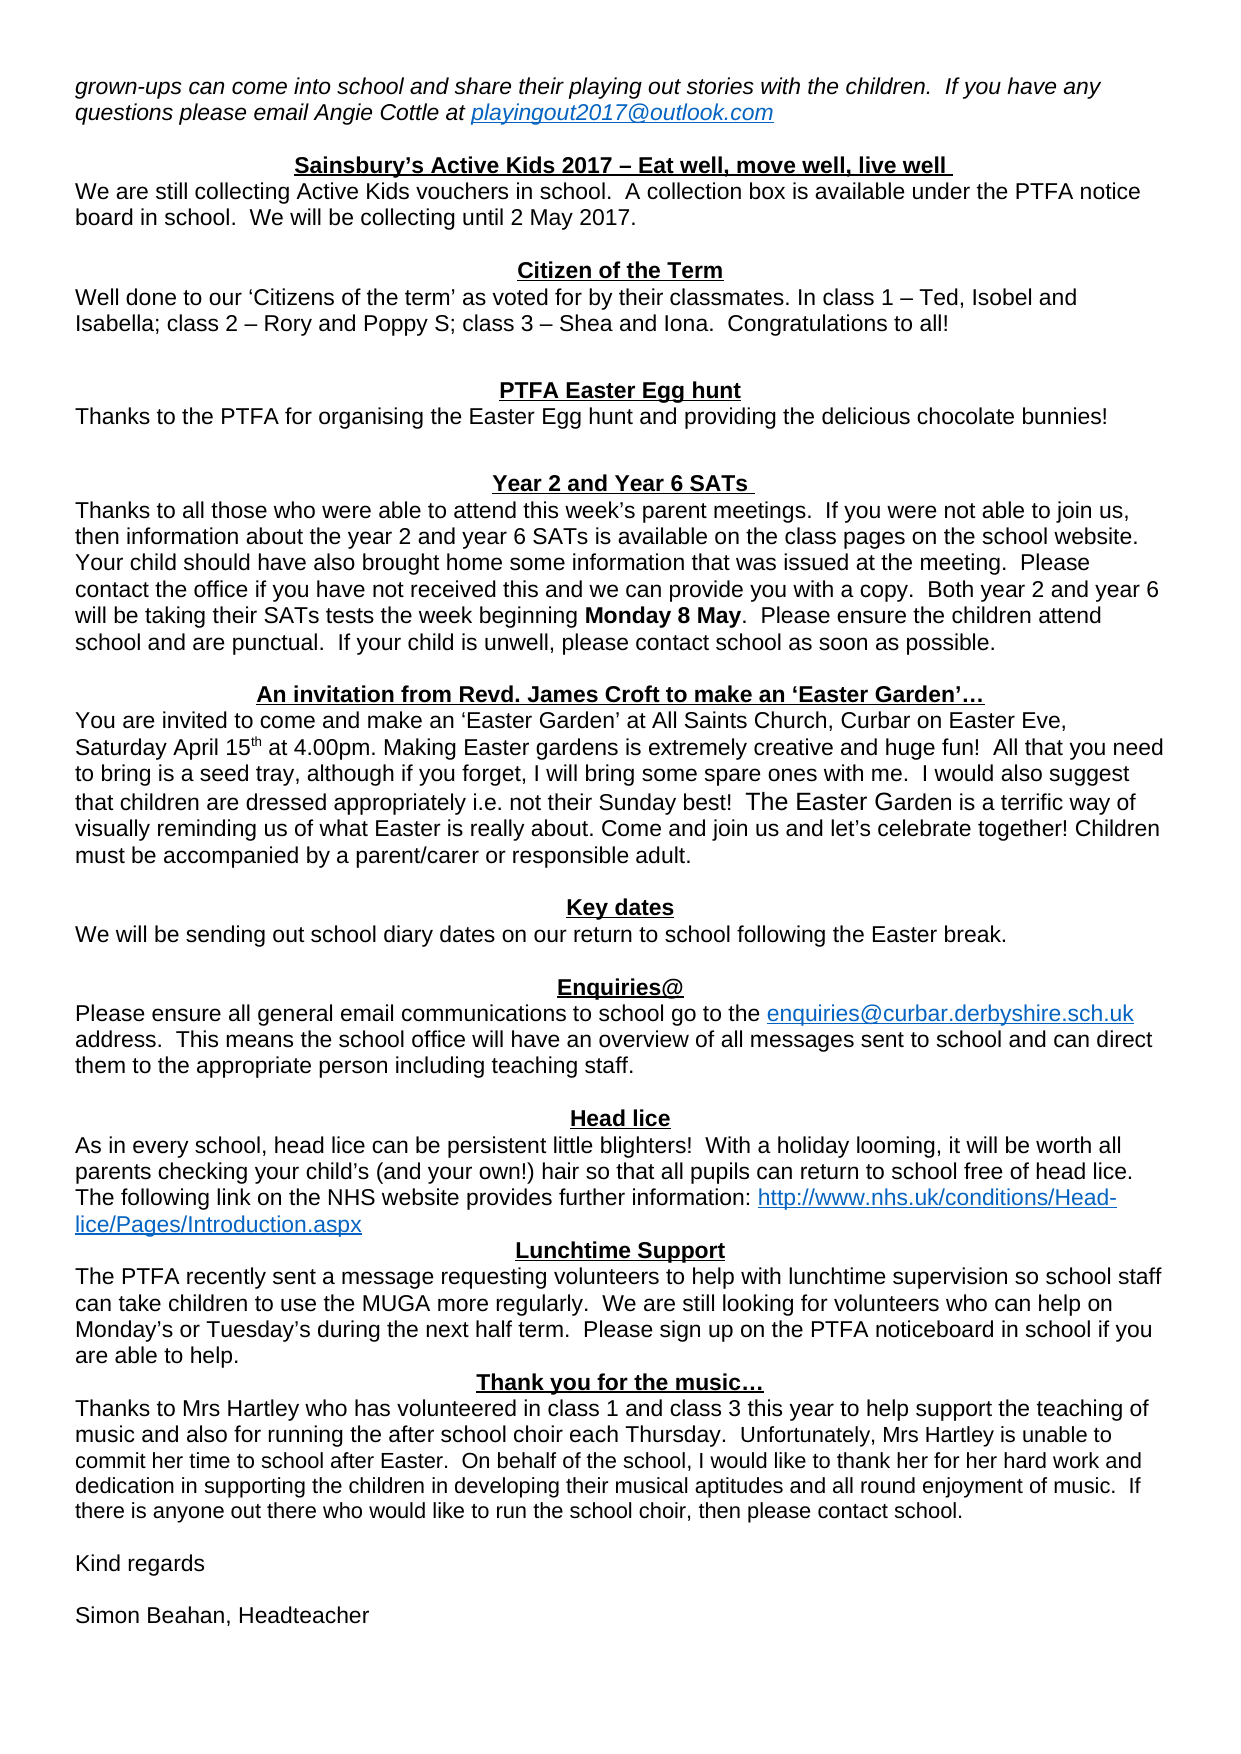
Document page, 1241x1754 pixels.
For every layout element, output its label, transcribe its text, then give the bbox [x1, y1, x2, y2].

text Sainsbury’s Active Kids 2017 – Eat well, move well, live well [75, 152, 1165, 178]
text Head lice [75, 1105, 1165, 1132]
text Kind regards [75, 1550, 1165, 1576]
text Well done to our ‘Citizens of the term’ as voted for by their classmates. In class 1 – Ted, Isobel and Isabella; class 2 – Rory and Poppy S; class 3 – Shea and Iona. Congratulations to all! [75, 283, 1165, 336]
text Simon Beahan, Headteacher [75, 1602, 1165, 1629]
text Please ensure all general email communications to school go to the enquiries@curbar.derbyshire.sch.uk address. This means the school office will have an overview of all messages sent to school and can direct them to the appropriate person including teaching staff. [75, 1000, 1165, 1079]
text Citizen of the Term [75, 257, 1165, 283]
text Year 2 and Year 6 SATs [75, 470, 1165, 497]
text Thank you for the music… [75, 1369, 1165, 1395]
text Key dates [75, 894, 1165, 921]
text Thanks to all those who were able to attend this week’s parent meetings. If you were not able to join us, then information about the year 2 and year 6 SATs is available on the class pages on the school website. Your child should have also brought home some information that was issued at the meeting. Please contact the office if you have not received this and we can provide you with a copy. Both year 2 and year 6 will be taking their SATs tests the week beginning Monday 8 May. Please ensure the children attend school and are punctual. If your child is unwell, please contact school as soon as possible. [75, 497, 1165, 655]
text You are invited to come and make an ‘Easter Garden’ at All Saints Church, Curbar on Easter Eve, Saturday April 15th at 4.00pm. Making Easter gardens is extremely creative and huge fun! All that you need to bring is a seed tray, although if you forget, I will bring some spare ones with me. I would also suggest that children are dressed appropriately i.e. not their Sunday best! The Easter Garden is a terrific way of visually reminding us of what Easter is really about. Come and join us and let’s celebrate together! Children must be accompanied by a parent/carer or responsible adult. [75, 707, 1165, 868]
text Lunchtime Support [75, 1237, 1165, 1263]
text An invitation from Revd. James Croft to make an ‘Easter Garden’… [75, 681, 1165, 707]
text Thanks to Mrs Hartley who has volunteered in class 1 and class 3 this year to help support the teaching of music and also for running the after school choir each Thursday. Unfortunately, Mrs Hartley is unable to commit her time to school after Easter. On behalf of the school, I would like to thank her for her hard work and dedication in supporting the children in developing their musical aptitudes and all round enjoyment of music. If there is anyone out there who would like to run the school choir, then please contact school. [75, 1395, 1165, 1523]
text We are still collecting Active Kids vouchers in school. A collection box is available under the PTFA notice board in school. We will be collecting until 2 May 2017. [75, 178, 1165, 231]
text PTFA Easter Egg hunt [75, 377, 1165, 403]
text We will be sending out school diary dates on our return to school following the Easter break. [75, 921, 1165, 947]
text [75, 73, 1165, 125]
text Thanks to the PTFA for organising the Easter Egg hunt and providing the delicious chocolate bunnies! [75, 403, 1165, 429]
text The PTFA recently sent a message requesting volunteers to help with lunchtime supervision so school staff can take children to use the MUGA more regularly. We are still looking for volunteers who can help on Monday’s or Tuesday’s during the next half term. Please sign up on the PTFA noticeboard in school if you are able to help. [75, 1263, 1165, 1369]
text Enquiries@ [75, 973, 1165, 1000]
text As in every school, head lice can be persistent little blighters! With a holiday looming, it will be worth all parents checking your child’s (and your own!) hair so that all pupils can return to school free of head lice. The following link on the NHS website provides further information: http://www.nhs.uk/conditions/Head-lice/Pages/Introduction.aspx [75, 1132, 1165, 1237]
